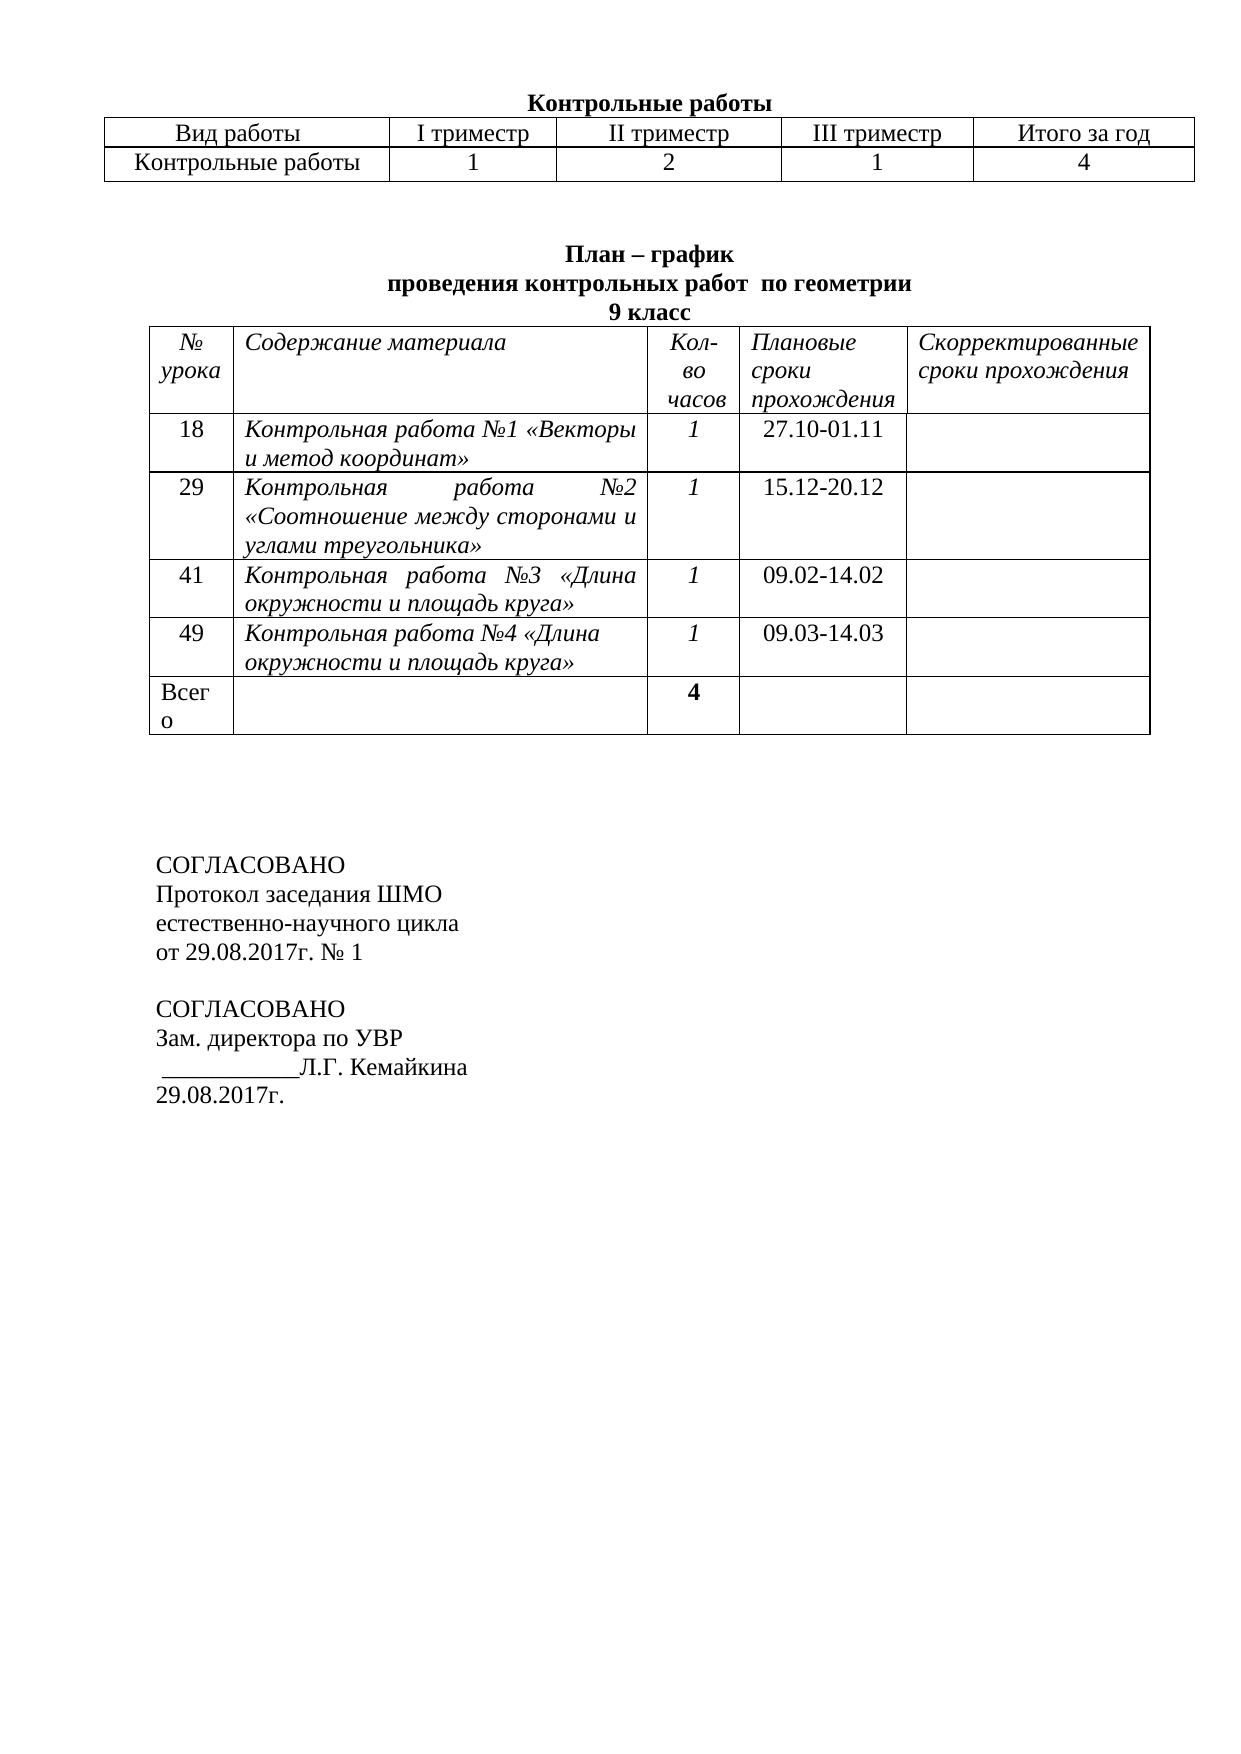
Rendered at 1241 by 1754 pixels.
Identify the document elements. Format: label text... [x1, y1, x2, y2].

table_cell 27.10-01.11 [740, 414, 906, 471]
table_header Вид работы [105, 118, 389, 146]
table_cell 4 [648, 677, 739, 734]
table_cell Контрольная работа №2 «Соотношение между сторонами и углами треугольника» [234, 473, 647, 559]
text Протокол заседания ШМО [156, 879, 1181, 908]
text Зам. директора по УВР [156, 1023, 1181, 1052]
table_header Плановые сроки прохождения [740, 327, 907, 413]
table_cell 09.02-14.02 [740, 560, 906, 617]
table_cell Всего [150, 677, 233, 734]
table_cell 1 [648, 560, 739, 617]
table_cell 1 [782, 148, 973, 181]
table_cell 1 [648, 618, 739, 676]
table_cell 4 [974, 148, 1194, 181]
table_cell Контрольная работа №4 «Длина окружности и площадь круга» [234, 618, 647, 676]
table_header Содержание материала [234, 327, 647, 413]
text СОГЛАСОВАНО [156, 994, 1181, 1023]
table_header Скорректированные сроки прохождения [908, 327, 1149, 413]
text от 29.08.2017г. № 1 [156, 937, 1181, 965]
table_cell 15.12-20.12 [740, 473, 906, 559]
table_cell 09.03-14.03 [740, 618, 906, 676]
table_cell 41 [150, 560, 233, 617]
text 29.08.2017г. [118, 1080, 1181, 1109]
text 9 класс [118, 297, 1181, 326]
table_cell 1 [648, 473, 739, 559]
table_cell [907, 560, 1149, 617]
table_header II триместр [557, 118, 781, 146]
table_cell [740, 677, 906, 734]
text Контрольные работы [118, 88, 1181, 117]
table_cell [907, 473, 1149, 559]
text План – график [118, 239, 1181, 268]
table_cell [234, 677, 647, 734]
table_cell [907, 677, 1149, 734]
table_cell [907, 414, 1149, 471]
text ___________Л.Г. Кемайкина [118, 1052, 1181, 1080]
table_header № урока [150, 327, 233, 413]
text естественно-научного цикла [156, 908, 1181, 937]
table_cell 49 [150, 618, 233, 676]
table_cell 1 [648, 414, 739, 471]
table_cell Контрольная работа №1 «Векторы и метод координат» [234, 414, 647, 471]
table_cell Контрольная работа №3 «Длина окружности и площадь круга» [234, 560, 647, 617]
table_header I триместр [390, 118, 556, 146]
table_cell 1 [390, 148, 556, 181]
table_header III триместр [782, 118, 973, 146]
table_cell 29 [150, 473, 233, 559]
table_header Кол-во часов [648, 327, 739, 413]
text СОГЛАСОВАНО [156, 850, 1181, 879]
text проведения контрольных работ по геометрии [118, 268, 1181, 297]
table_header Итого за год [974, 118, 1194, 146]
table_cell 18 [150, 414, 233, 471]
table_cell 2 [557, 148, 781, 181]
table_cell [907, 618, 1149, 676]
table_cell Контрольные работы [105, 148, 389, 181]
